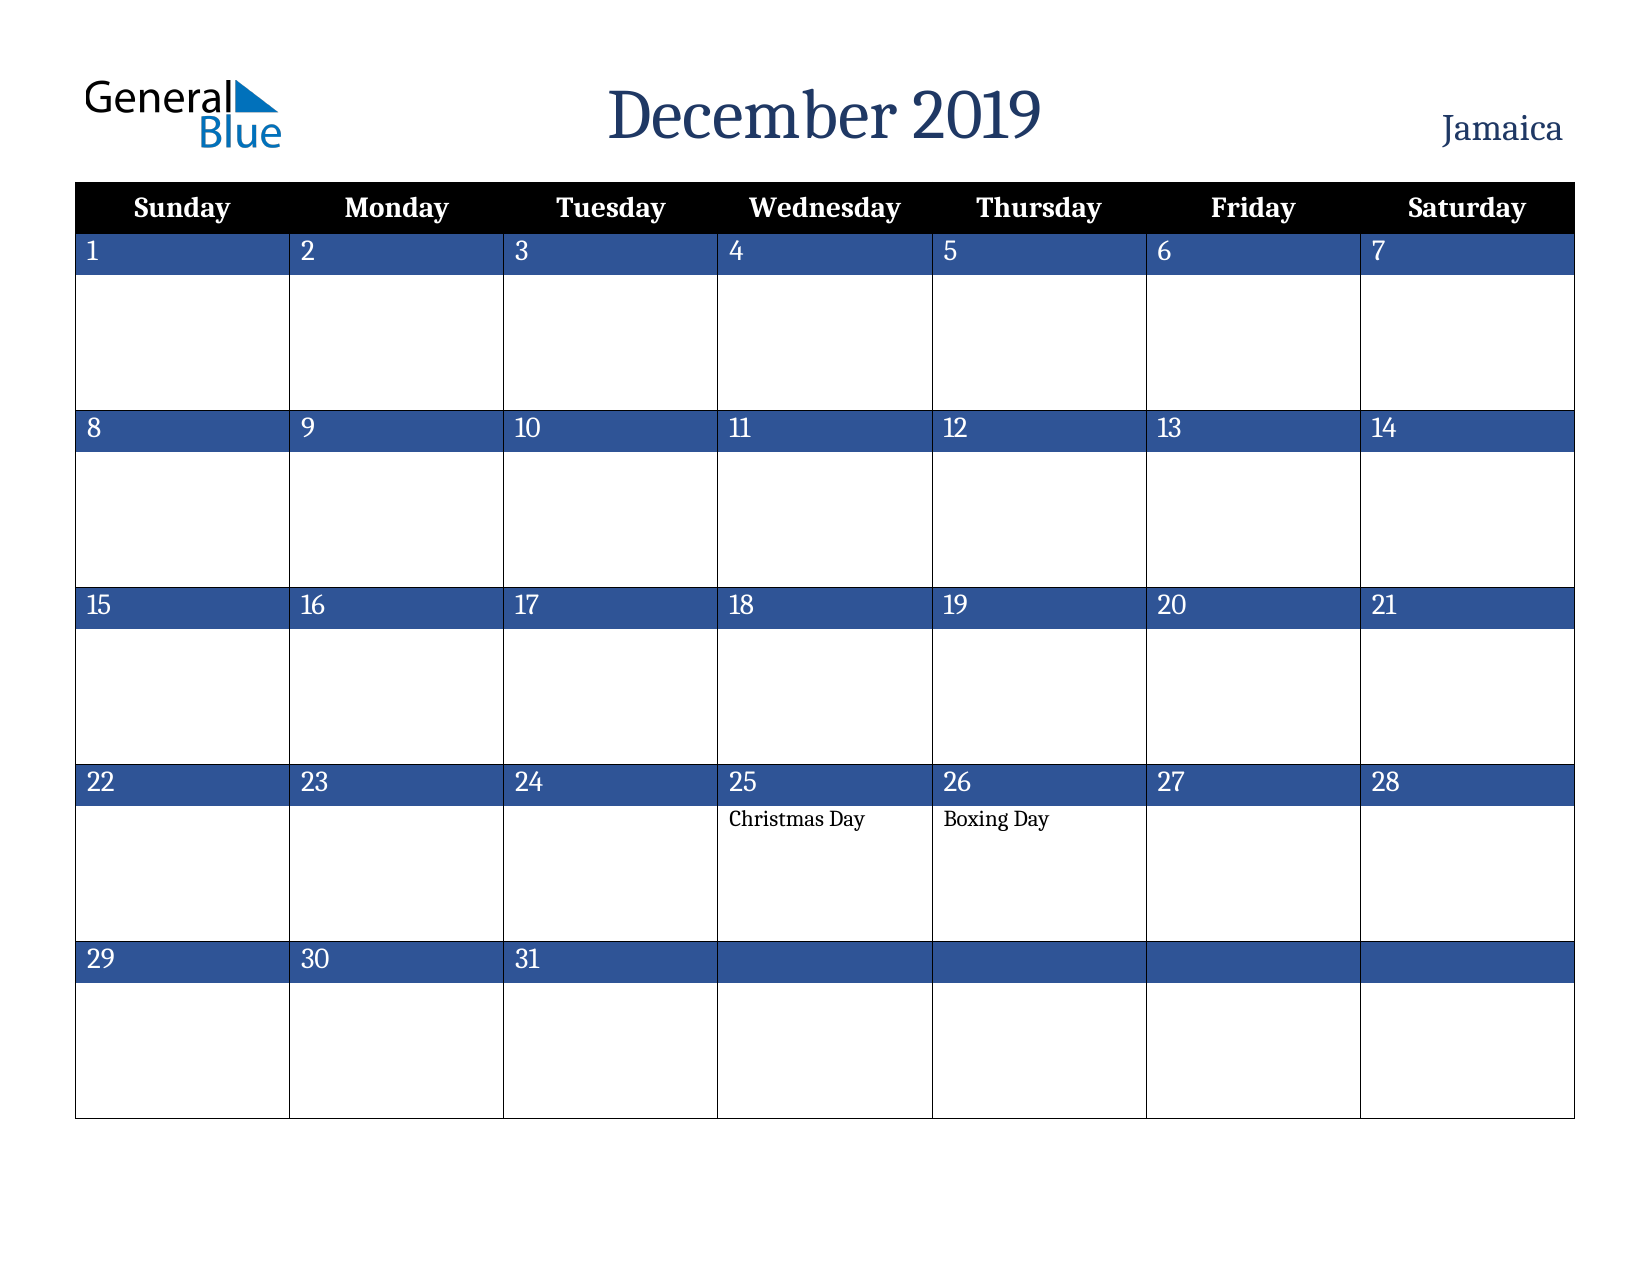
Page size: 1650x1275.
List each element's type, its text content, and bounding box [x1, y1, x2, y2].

table_cell [1361, 806, 1574, 941]
table_cell 22 [76, 765, 289, 806]
table_cell 13 [1147, 411, 1360, 452]
table_cell 15 [76, 588, 289, 629]
table_cell 16 [290, 588, 503, 629]
table_cell 23 [290, 765, 503, 806]
table_cell 8 [76, 411, 289, 452]
table_cell [1361, 452, 1574, 587]
table_cell 5 [933, 234, 1146, 275]
table_cell [1147, 629, 1360, 764]
table_cell 25 [718, 765, 932, 806]
table_cell Thursday [933, 183, 1146, 233]
table_header December 2019 [504, 75, 1146, 182]
table_cell 26 [933, 765, 1146, 806]
table_cell [933, 452, 1146, 587]
table_cell [1147, 452, 1360, 587]
table_cell [1361, 275, 1574, 410]
table_cell 9 [290, 411, 503, 452]
table_header Jamaica [1146, 75, 1574, 182]
table_cell 18 [718, 588, 932, 629]
table_cell [933, 275, 1146, 410]
table_cell Friday [1147, 183, 1360, 233]
table_cell 10 [504, 411, 717, 452]
table_cell [290, 629, 503, 764]
table_cell 17 [504, 588, 717, 629]
table_cell [76, 275, 289, 410]
table_cell Boxing Day [933, 806, 1146, 941]
table_cell 4 [718, 234, 932, 275]
table_cell [290, 983, 503, 1118]
table_cell [1361, 629, 1574, 764]
table_cell 31 [504, 942, 717, 983]
table_cell Monday [290, 183, 503, 233]
picture [86, 80, 281, 148]
table_cell 3 [504, 234, 717, 275]
table_cell 19 [933, 588, 1146, 629]
table_cell 2 [290, 234, 503, 275]
table_cell [933, 942, 1146, 983]
table_cell 1 [76, 234, 289, 275]
table_cell [290, 452, 503, 587]
table_cell [504, 806, 717, 941]
table_cell 21 [1361, 588, 1574, 629]
table_cell [290, 806, 503, 941]
table_cell [1147, 942, 1360, 983]
table_cell [1147, 806, 1360, 941]
table_cell Wednesday [718, 183, 932, 233]
table_cell [718, 983, 932, 1118]
table_cell [718, 629, 932, 764]
table_cell 6 [1147, 234, 1360, 275]
table_cell [76, 806, 289, 941]
table_cell [504, 629, 717, 764]
table_cell Christmas Day [718, 806, 932, 941]
table_cell [1361, 942, 1574, 983]
table_cell 7 [1361, 234, 1574, 275]
table_cell [1361, 983, 1574, 1118]
table_cell 29 [76, 942, 289, 983]
table_cell Sunday [76, 183, 289, 233]
table_cell 30 [290, 942, 503, 983]
table_cell [933, 983, 1146, 1118]
table_cell [504, 452, 717, 587]
table_cell Tuesday [504, 183, 717, 233]
table_header [76, 75, 503, 182]
table_cell [76, 629, 289, 764]
table_cell [718, 452, 932, 587]
table_cell 28 [1361, 765, 1574, 806]
table_cell [504, 275, 717, 410]
table_cell 11 [718, 411, 932, 452]
table_cell [718, 942, 932, 983]
table_cell [76, 983, 289, 1118]
table_cell [504, 983, 717, 1118]
table_cell [290, 275, 503, 410]
table_cell Saturday [1361, 183, 1574, 233]
table_cell 24 [504, 765, 717, 806]
table_cell 14 [1361, 411, 1574, 452]
table_cell [1147, 983, 1360, 1118]
table_cell 20 [1147, 588, 1360, 629]
table_cell [1147, 275, 1360, 410]
table_cell [718, 275, 932, 410]
table_cell 27 [1147, 765, 1360, 806]
table_cell 12 [933, 411, 1146, 452]
table_cell [933, 629, 1146, 764]
table_cell [76, 452, 289, 587]
